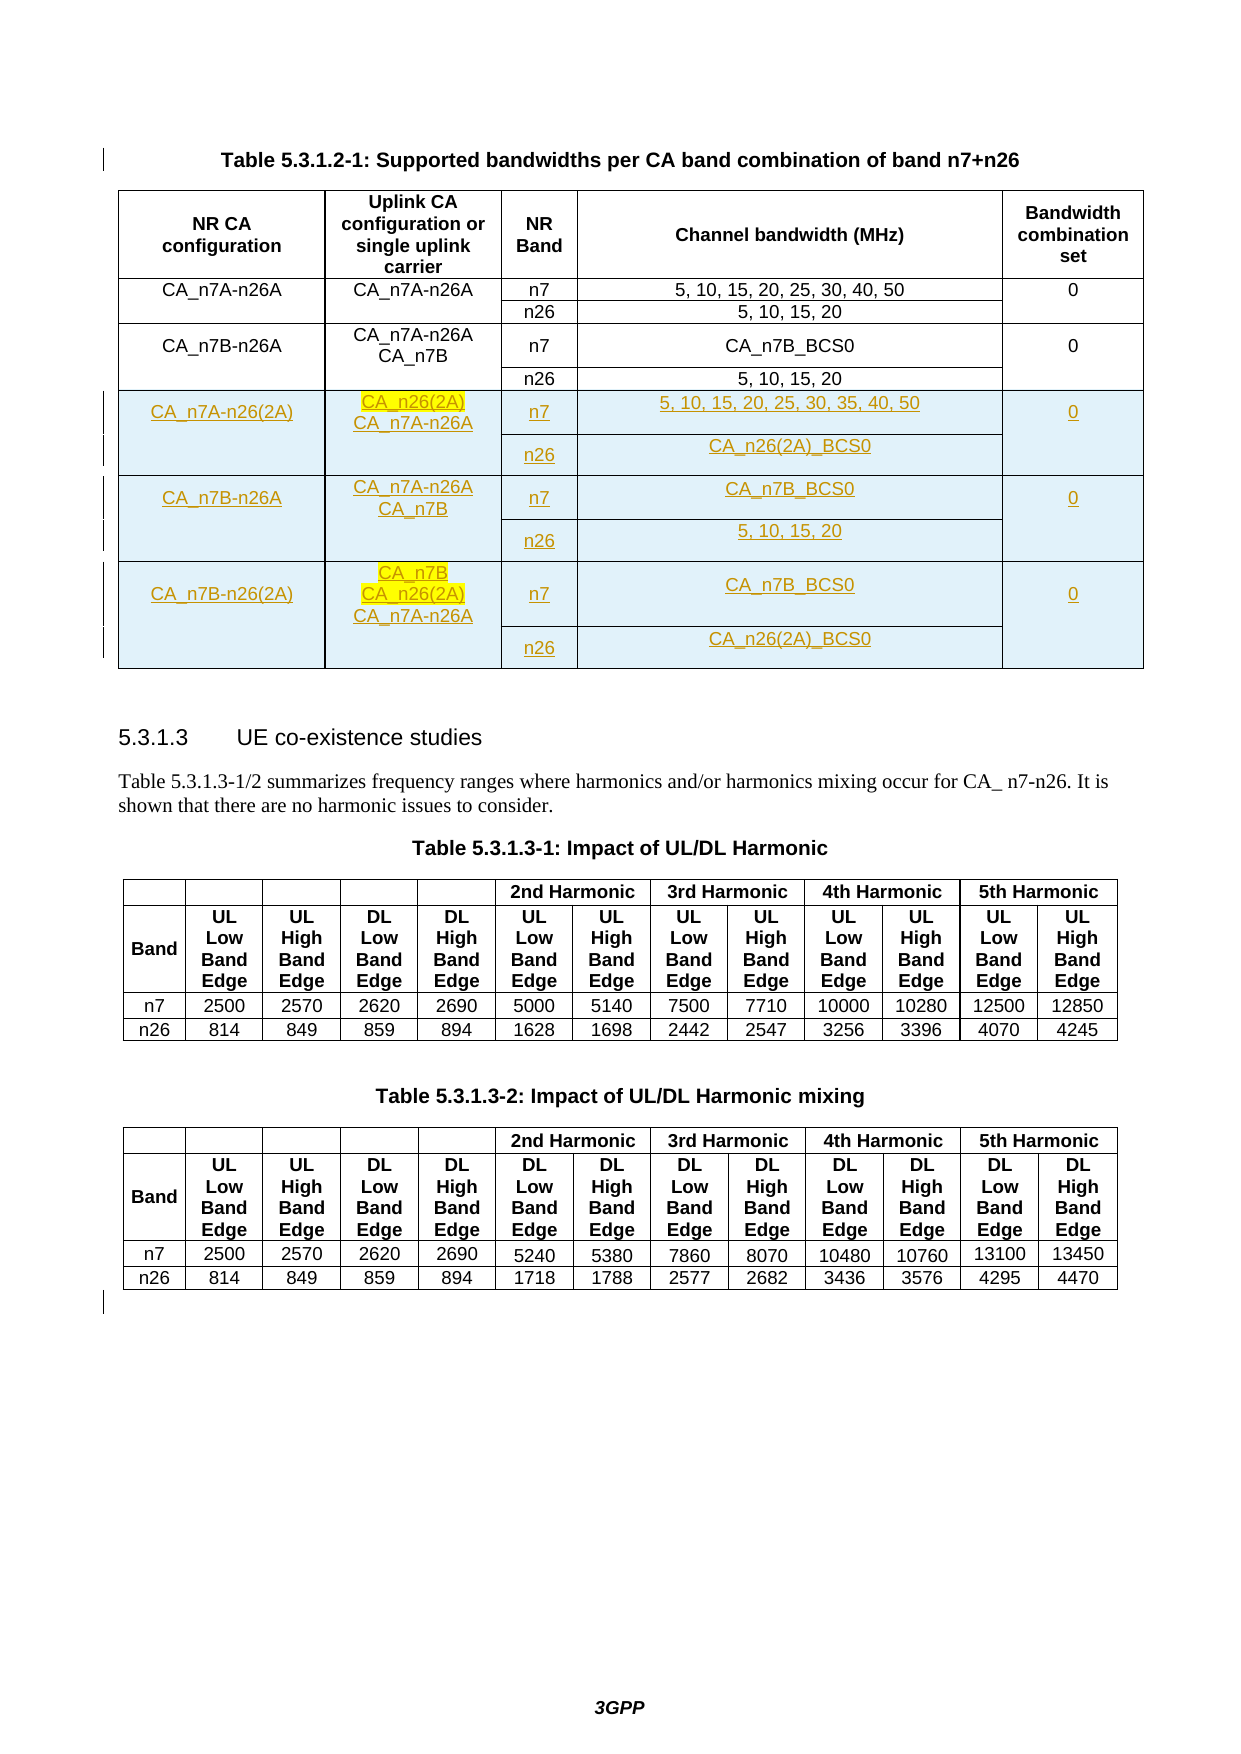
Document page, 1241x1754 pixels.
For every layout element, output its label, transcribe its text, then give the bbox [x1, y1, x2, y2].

table_cell 849 [263, 1267, 340, 1289]
table_cell n7 [124, 993, 185, 1018]
table_cell 849 [263, 1019, 340, 1040]
table_cell n26 [502, 368, 577, 389]
table_cell 2570 [263, 1241, 340, 1266]
table_cell 5000 [496, 993, 572, 1018]
table_cell UL Low Band Edge [186, 906, 262, 992]
table_cell 2620 [341, 993, 417, 1018]
table_cell DL High Band Edge [418, 906, 495, 992]
table_header [124, 1128, 185, 1153]
table_cell 2577 [651, 1267, 728, 1289]
table_header [418, 880, 495, 904]
table_cell 4470 [1039, 1267, 1117, 1289]
table_cell 2682 [729, 1267, 805, 1289]
table_cell 5140 [573, 993, 650, 1018]
table_cell 1698 [573, 1019, 650, 1040]
table_cell CA_n7A-n26A [119, 279, 324, 300]
table_cell [326, 300, 501, 323]
table_header Bandwidth combination set [1003, 191, 1143, 277]
table_cell 10280 [883, 993, 959, 1018]
table_cell DL High Band Edge [884, 1154, 960, 1240]
table_cell 0 [1003, 279, 1143, 300]
table_header [186, 880, 262, 904]
table_header NR CA configuration [119, 191, 324, 277]
table_header 4th Harmonic [806, 1128, 960, 1153]
table_cell CA_n7A-n26A CA_n7B [326, 324, 501, 367]
table_cell 859 [341, 1267, 418, 1289]
text Table 5.3.1.3-1: Impact of UL/DL Harmonic [118, 836, 1122, 860]
table_cell 12850 [1038, 993, 1117, 1018]
table_cell 2500 [186, 993, 262, 1018]
table_header 5th Harmonic [961, 1128, 1117, 1153]
table_cell UL High Band Edge [263, 906, 340, 992]
table_cell [326, 367, 501, 389]
table_cell UL High Band Edge [1038, 906, 1117, 992]
table_cell DL Low Band Edge [806, 1154, 883, 1240]
table_cell DL High Band Edge [1039, 1154, 1117, 1240]
table_header 2nd Harmonic [496, 880, 650, 904]
table_cell 2500 [186, 1241, 262, 1266]
table_header 3rd Harmonic [651, 1128, 805, 1153]
table_cell n26 [124, 1019, 185, 1040]
table_cell 814 [186, 1267, 262, 1289]
table_header [263, 880, 340, 904]
table_cell 10000 [805, 993, 882, 1018]
text Table 5.3.1.3-2: Impact of UL/DL Harmonic mixing [118, 1084, 1122, 1108]
table_cell Band [124, 1154, 185, 1240]
table_cell 13450 [1039, 1241, 1117, 1266]
table_cell CA_n7B_BCS0 [578, 324, 1002, 367]
table_header [341, 1128, 418, 1153]
table_header [341, 880, 417, 904]
table_cell 10480 [806, 1241, 883, 1266]
table_cell 5380 [574, 1241, 650, 1266]
table_header [186, 1128, 262, 1153]
table_cell DL Low Band Edge [961, 1154, 1038, 1240]
table_cell DL Low Band Edge [341, 1154, 418, 1240]
table_cell UL Low Band Edge [186, 1154, 262, 1240]
table_cell DL High Band Edge [729, 1154, 805, 1240]
table_cell n26 [124, 1267, 185, 1289]
table_cell UL High Band Edge [573, 906, 650, 992]
table_cell UL High Band Edge [263, 1154, 340, 1240]
table_cell [119, 367, 324, 389]
table_header Uplink CA configuration or single uplink carrier [326, 191, 501, 277]
table_cell 0 [1003, 324, 1143, 367]
table_cell Band [124, 906, 185, 992]
table_cell 1718 [496, 1267, 573, 1289]
table_cell UL Low Band Edge [496, 906, 572, 992]
text Table 5.3.1.2-1: Supported bandwidths per CA band combination of band n7+n26 [118, 147, 1122, 171]
table_cell [119, 300, 324, 323]
table_cell 8070 [729, 1241, 805, 1266]
text Table 5.3.1.3-1/2 summarizes frequency ranges where harmonics and/or harmonics mixing occur for CA_ n7-n26. It is shown that there are no harmonic issues to consider. [118, 769, 1122, 817]
table_cell 4245 [1038, 1019, 1117, 1040]
table_cell 1628 [496, 1019, 572, 1040]
table_cell 7500 [651, 993, 727, 1018]
table_cell 2690 [419, 1241, 495, 1266]
table_cell 3396 [883, 1019, 959, 1040]
table_cell 859 [341, 1019, 417, 1040]
table_cell 5, 10, 15, 20 [578, 368, 1002, 389]
table_header 2nd Harmonic [496, 1128, 650, 1153]
table_cell [1003, 300, 1143, 323]
table_cell 2620 [341, 1241, 418, 1266]
table_cell n26 [502, 301, 577, 323]
table_cell 5, 10, 15, 20, 25, 30, 40, 50 [578, 279, 1002, 300]
table_cell 2442 [651, 1019, 727, 1040]
table_cell 3576 [884, 1267, 960, 1289]
table_cell 4295 [961, 1267, 1038, 1289]
table_cell 4070 [961, 1019, 1037, 1040]
table_cell 10760 [884, 1241, 960, 1266]
table_cell UL Low Band Edge [961, 906, 1037, 992]
table_cell 12500 [961, 993, 1037, 1018]
table_cell n7 [124, 1241, 185, 1266]
table_cell 1788 [574, 1267, 650, 1289]
table_cell CA_n7A-n26A [326, 279, 501, 300]
table_cell 13100 [961, 1241, 1038, 1266]
table_cell 894 [418, 1019, 495, 1040]
table_header 5th Harmonic [961, 880, 1117, 904]
table_header 3rd Harmonic [651, 880, 804, 904]
table_cell 3436 [806, 1267, 883, 1289]
table_cell DL Low Band Edge [496, 1154, 573, 1240]
table_header 4th Harmonic [805, 880, 959, 904]
table_cell 2547 [728, 1019, 804, 1040]
table_cell 7710 [728, 993, 804, 1018]
table_cell UL Low Band Edge [651, 906, 727, 992]
table_header [263, 1128, 340, 1153]
table_cell 2570 [263, 993, 340, 1018]
table_cell CA_n7B-n26A [119, 324, 324, 367]
table_cell 894 [419, 1267, 495, 1289]
table_header [124, 880, 185, 904]
table_cell DL Low Band Edge [651, 1154, 728, 1240]
table_cell UL High Band Edge [728, 906, 804, 992]
table_cell n7 [502, 324, 577, 367]
table_cell [1003, 367, 1143, 389]
table_cell DL Low Band Edge [341, 906, 417, 992]
table_header NR Band [502, 191, 577, 277]
table_cell 5, 10, 15, 20 [578, 301, 1002, 323]
table_header Channel bandwidth (MHz) [578, 191, 1002, 277]
subtitle 5.3.1.3 UE co-existence studies [118, 724, 1122, 750]
table_cell 3256 [805, 1019, 882, 1040]
table_cell DL High Band Edge [574, 1154, 650, 1240]
table_cell 2690 [418, 993, 495, 1018]
table_cell n7 [502, 279, 577, 300]
table_cell 814 [186, 1019, 262, 1040]
table_cell 7860 [651, 1241, 728, 1266]
table_cell UL High Band Edge [883, 906, 959, 992]
table_cell DL High Band Edge [419, 1154, 495, 1240]
table_cell UL Low Band Edge [805, 906, 882, 992]
table_cell 5240 [496, 1241, 573, 1266]
table_header [419, 1128, 495, 1153]
